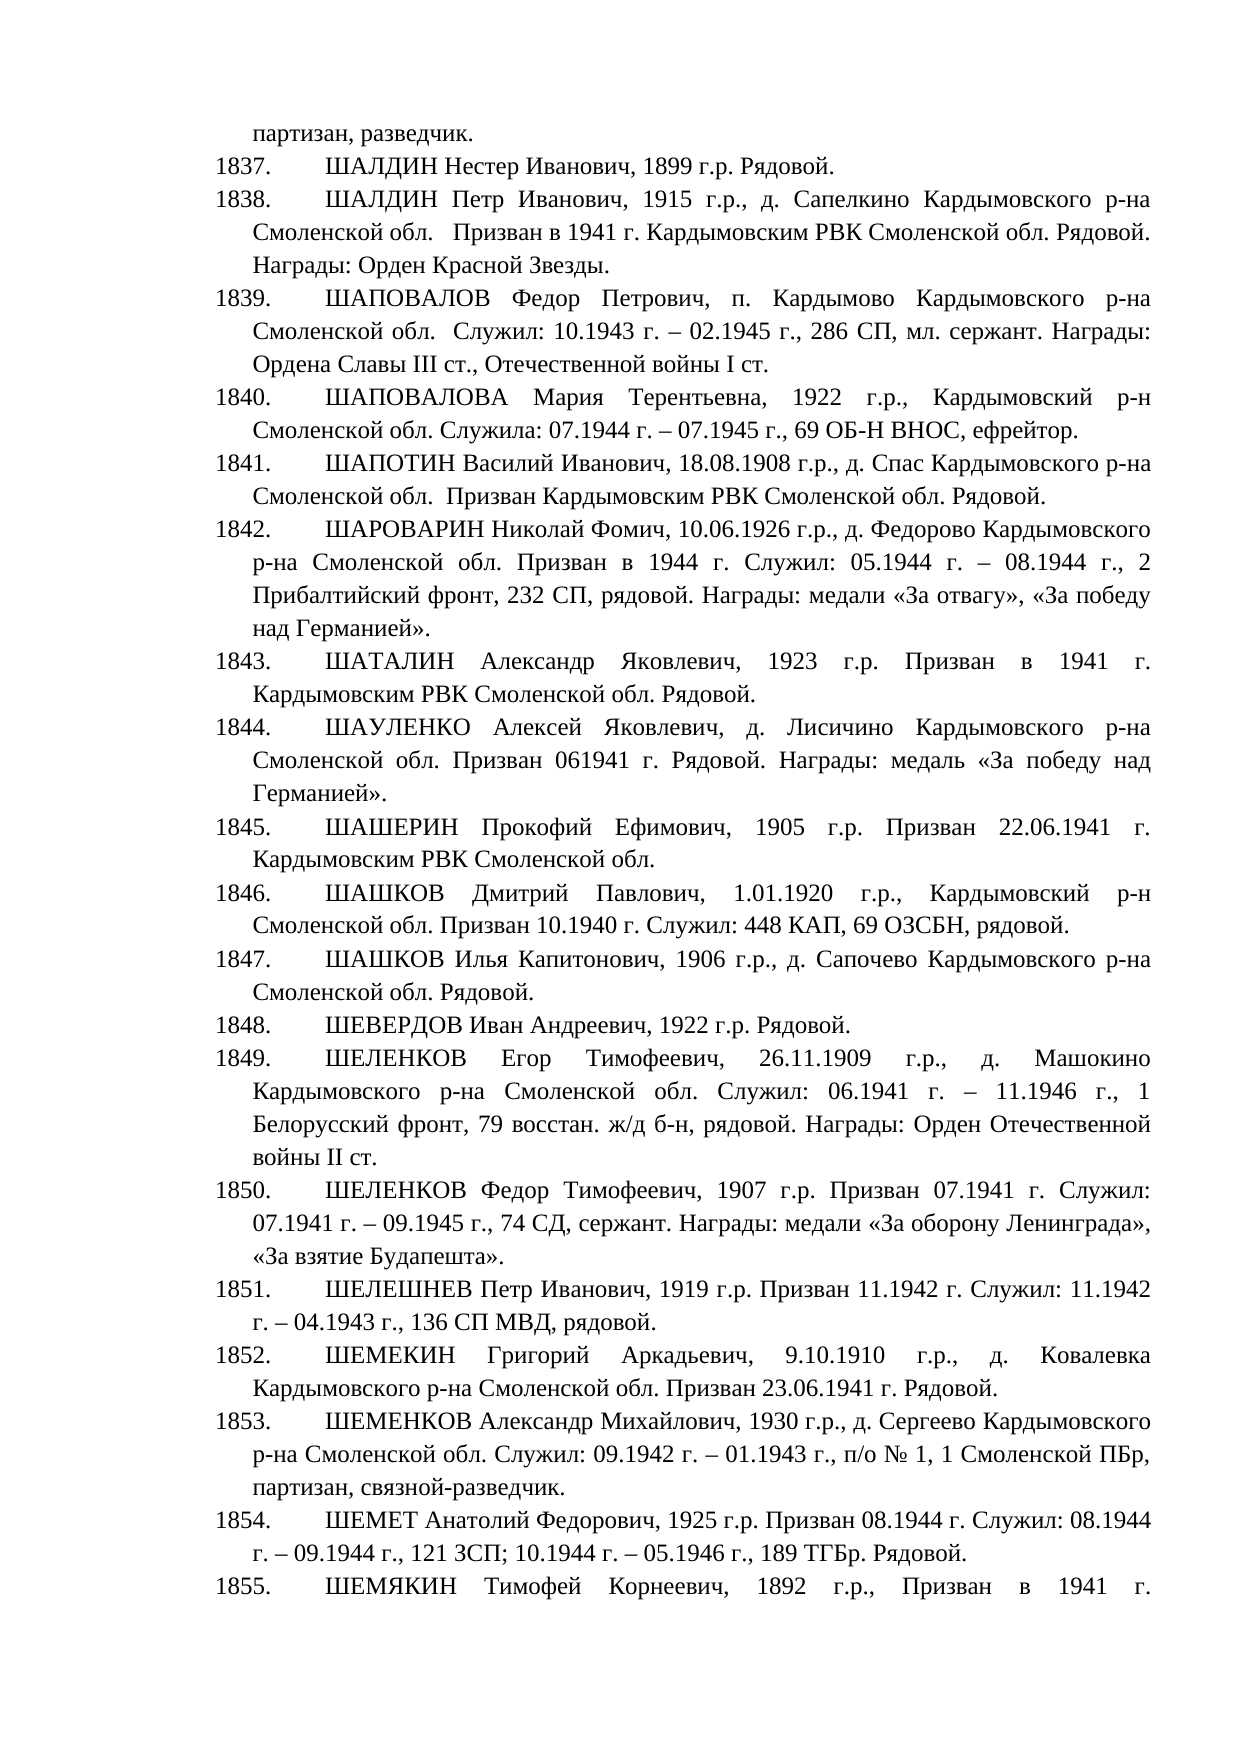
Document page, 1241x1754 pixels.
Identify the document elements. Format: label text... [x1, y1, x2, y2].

table_cell ШЕМЕТ Анатолий Федорович, 1925 г.р. Призван 08.1944 г. Служил: 08.1944 г. – 09.1944 г., 121 ЗСП; 10.1944 г. – 05.1946 г., 189 ТГБр. Рядовой. [166, 1505, 1163, 1571]
table_cell ШЕЛЕШНЕВ Петр Иванович, 1919 г.р. Призван 11.1942 г. Служил: 11.1942 г. – 04.1943 г., 136 СП МВД, рядовой. [166, 1274, 1163, 1340]
table_cell ШАЛДИН Петр Иванович, 1915 г.р., д. Сапелкино Кардымовского р-на Смоленской обл. Призван в 1941 г. Кардымовским РВК Смоленской обл. Рядовой. Награды: Орден Красной Звезды. [166, 184, 1163, 283]
table_cell ШЕЛЕНКОВ Егор Тимофеевич, 26.11.1909 г.р., д. Машокино Кардымовского р-на Смоленской обл. Служил: 06.1941 г. – 11.1946 г., 1 Белорусский фронт, 79 восстан. ж/д б-н, рядовой. Награды: Орден Отечественной войны II ст. [166, 1043, 1163, 1175]
table_cell ШЕЛЕНКОВ Федор Тимофеевич, 1907 г.р. Призван 07.1941 г. Служил: 07.1941 г. – 09.1945 г., 74 СД, сержант. Награды: медали «За оборону Ленинграда», «За взятие Будапешта». [166, 1175, 1163, 1274]
table_cell ШАТАЛИН Александр Яковлевич, 1923 г.р. Призван в 1941 г. Кардымовским РВК Смоленской обл. Рядовой. [166, 646, 1163, 712]
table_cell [166, 1571, 1163, 1600]
table_cell ШАШКОВ Илья Капитонович, 1906 г.р., д. Сапочево Кардымовского р-на Смоленской обл. Рядовой. [166, 944, 1163, 1010]
table_cell ШАЛДИН Нестер Иванович, 1899 г.р. Рядовой. [166, 151, 1163, 184]
table_cell ШАУЛЕНКО Алексей Яковлевич, д. Лисичино Кардымовского р-на Смоленской обл. Призван 061941 г. Рядовой. Награды: медаль «За победу над Германией». [166, 713, 1163, 812]
table_cell ШАПОТИН Василий Иванович, 18.08.1908 г.р., д. Спас Кардымовского р-на Смоленской обл. Призван Кардымовским РВК Смоленской обл. Рядовой. [166, 448, 1163, 514]
table_cell ШАПОВАЛОВА Мария Терентьевна, 1922 г.р., Кардымовский р-н Смоленской обл. Служила: 07.1944 г. – 07.1945 г., 69 ОБ-Н ВНОС, ефрейтор. [166, 382, 1163, 448]
table_cell ШАРОВАРИН Николай Фомич, 10.06.1926 г.р., д. Федорово Кардымовского р-на Смоленской обл. Призван в 1944 г. Служил: 05.1944 г. – 08.1944 г., 2 Прибалтийский фронт, 232 СП, рядовой. Награды: медали «За отвагу», «За победу над Германией». [166, 514, 1163, 646]
table_cell ШЕВЕРДОВ Иван Андреевич, 1922 г.р. Рядовой. [166, 1010, 1163, 1043]
table_cell ШЕМЕКИН Григорий Аркадьевич, 9.10.1910 г.р., д. Ковалевка Кардымовского р-на Смоленской обл. Призван 23.06.1941 г. Рядовой. [166, 1340, 1163, 1406]
table_cell ШАПОВАЛОВ Федор Петрович, п. Кардымово Кардымовского р-на Смоленской обл. Служил: 10.1943 г. – 02.1945 г., 286 СП, мл. сержант. Награды: Ордена Славы III ст., Отечественной войны I ст. [166, 283, 1163, 382]
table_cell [166, 118, 1163, 151]
table_cell ШЕМЕНКОВ Александр Михайлович, 1930 г.р., д. Сергеево Кардымовского р-на Смоленской обл. Служил: 09.1942 г. – 01.1943 г., п/о № 1, 1 Смоленской ПБр, партизан, связной-разведчик. [166, 1406, 1163, 1505]
table_cell ШАШЕРИН Прокофий Ефимович, 1905 г.р. Призван 22.06.1941 г. Кардымовским РВК Смоленской обл. [166, 812, 1163, 878]
table_cell ШАШКОВ Дмитрий Павлович, 1.01.1920 г.р., Кардымовский р-н Смоленской обл. Призван 10.1940 г. Служил: 448 КАП, 69 ОЗСБН, рядовой. [166, 878, 1163, 944]
